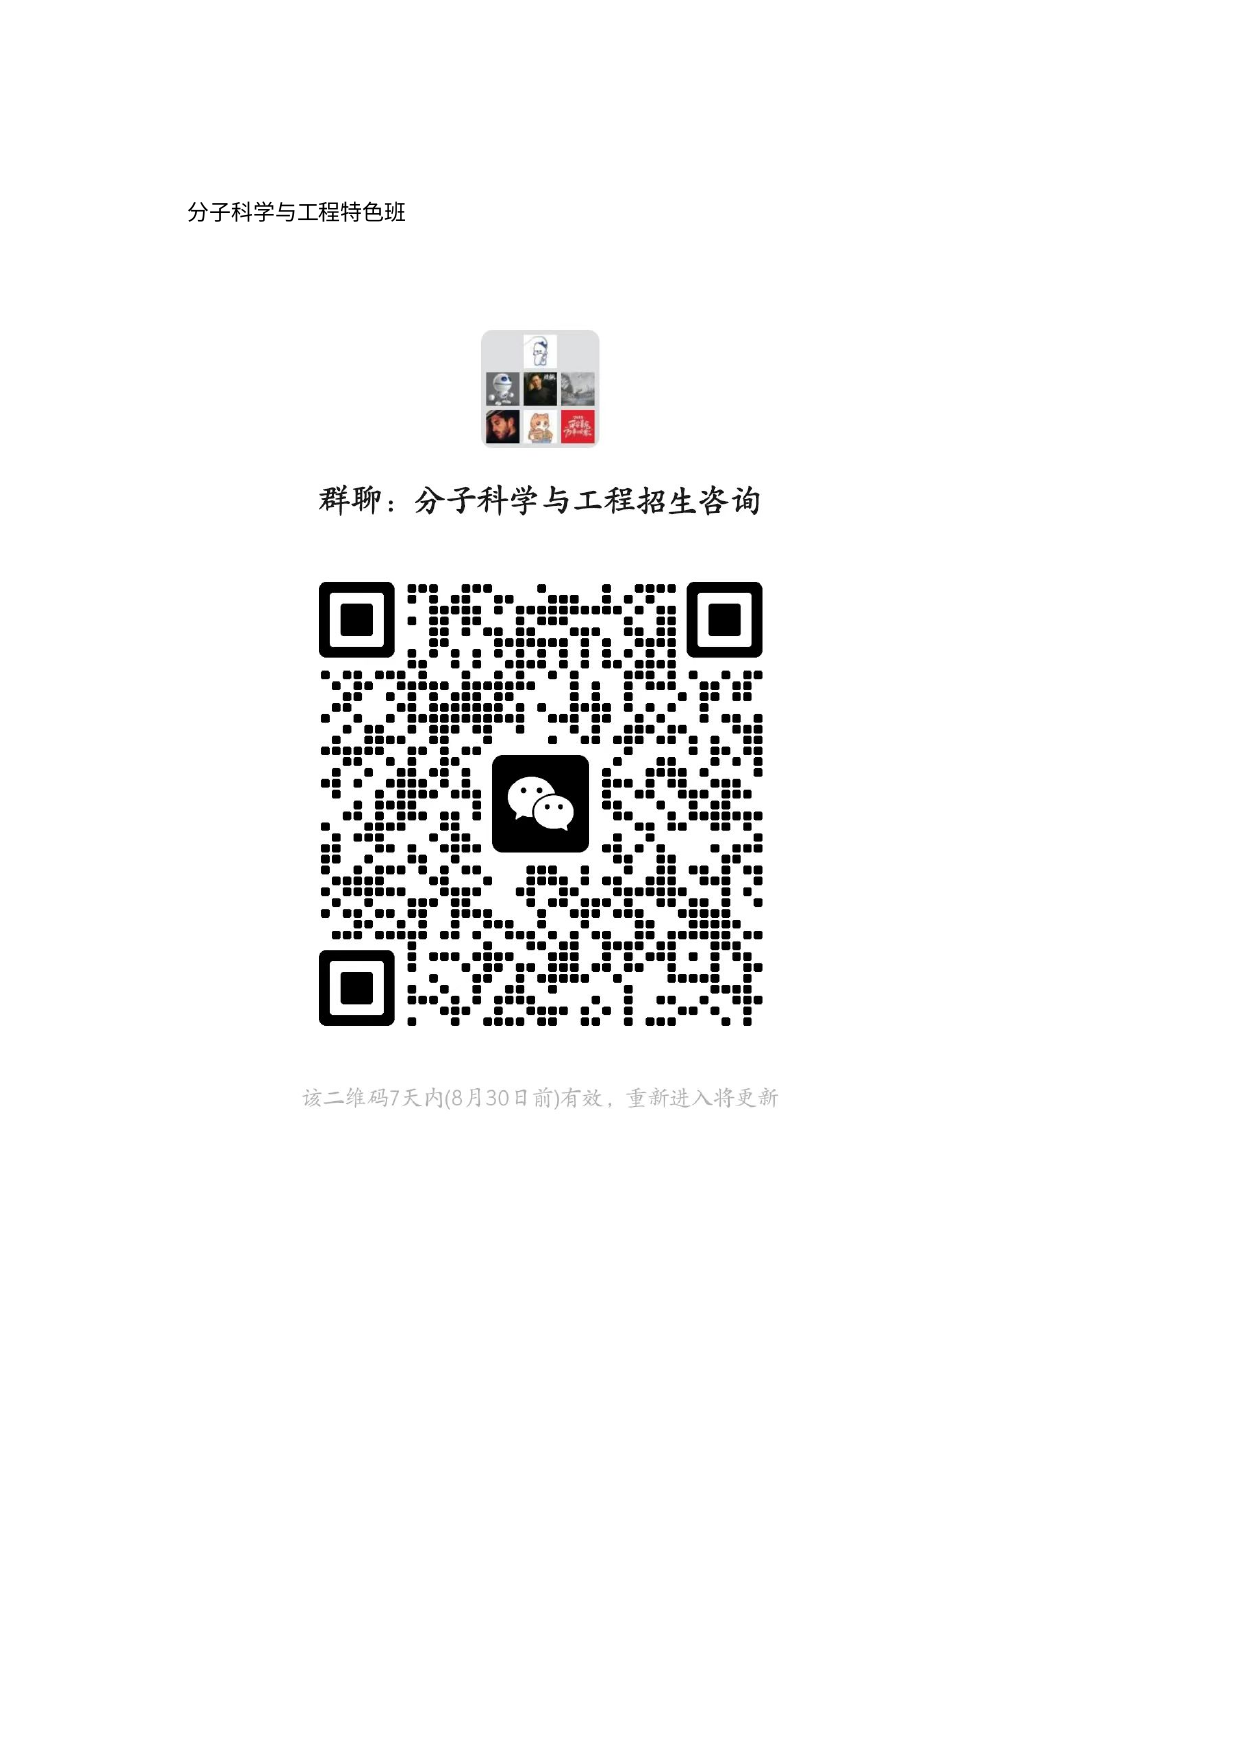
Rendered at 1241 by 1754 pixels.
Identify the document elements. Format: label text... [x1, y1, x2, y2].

text 分子科学与工程特色班 [187, 194, 1053, 227]
picture [187, 227, 893, 1214]
